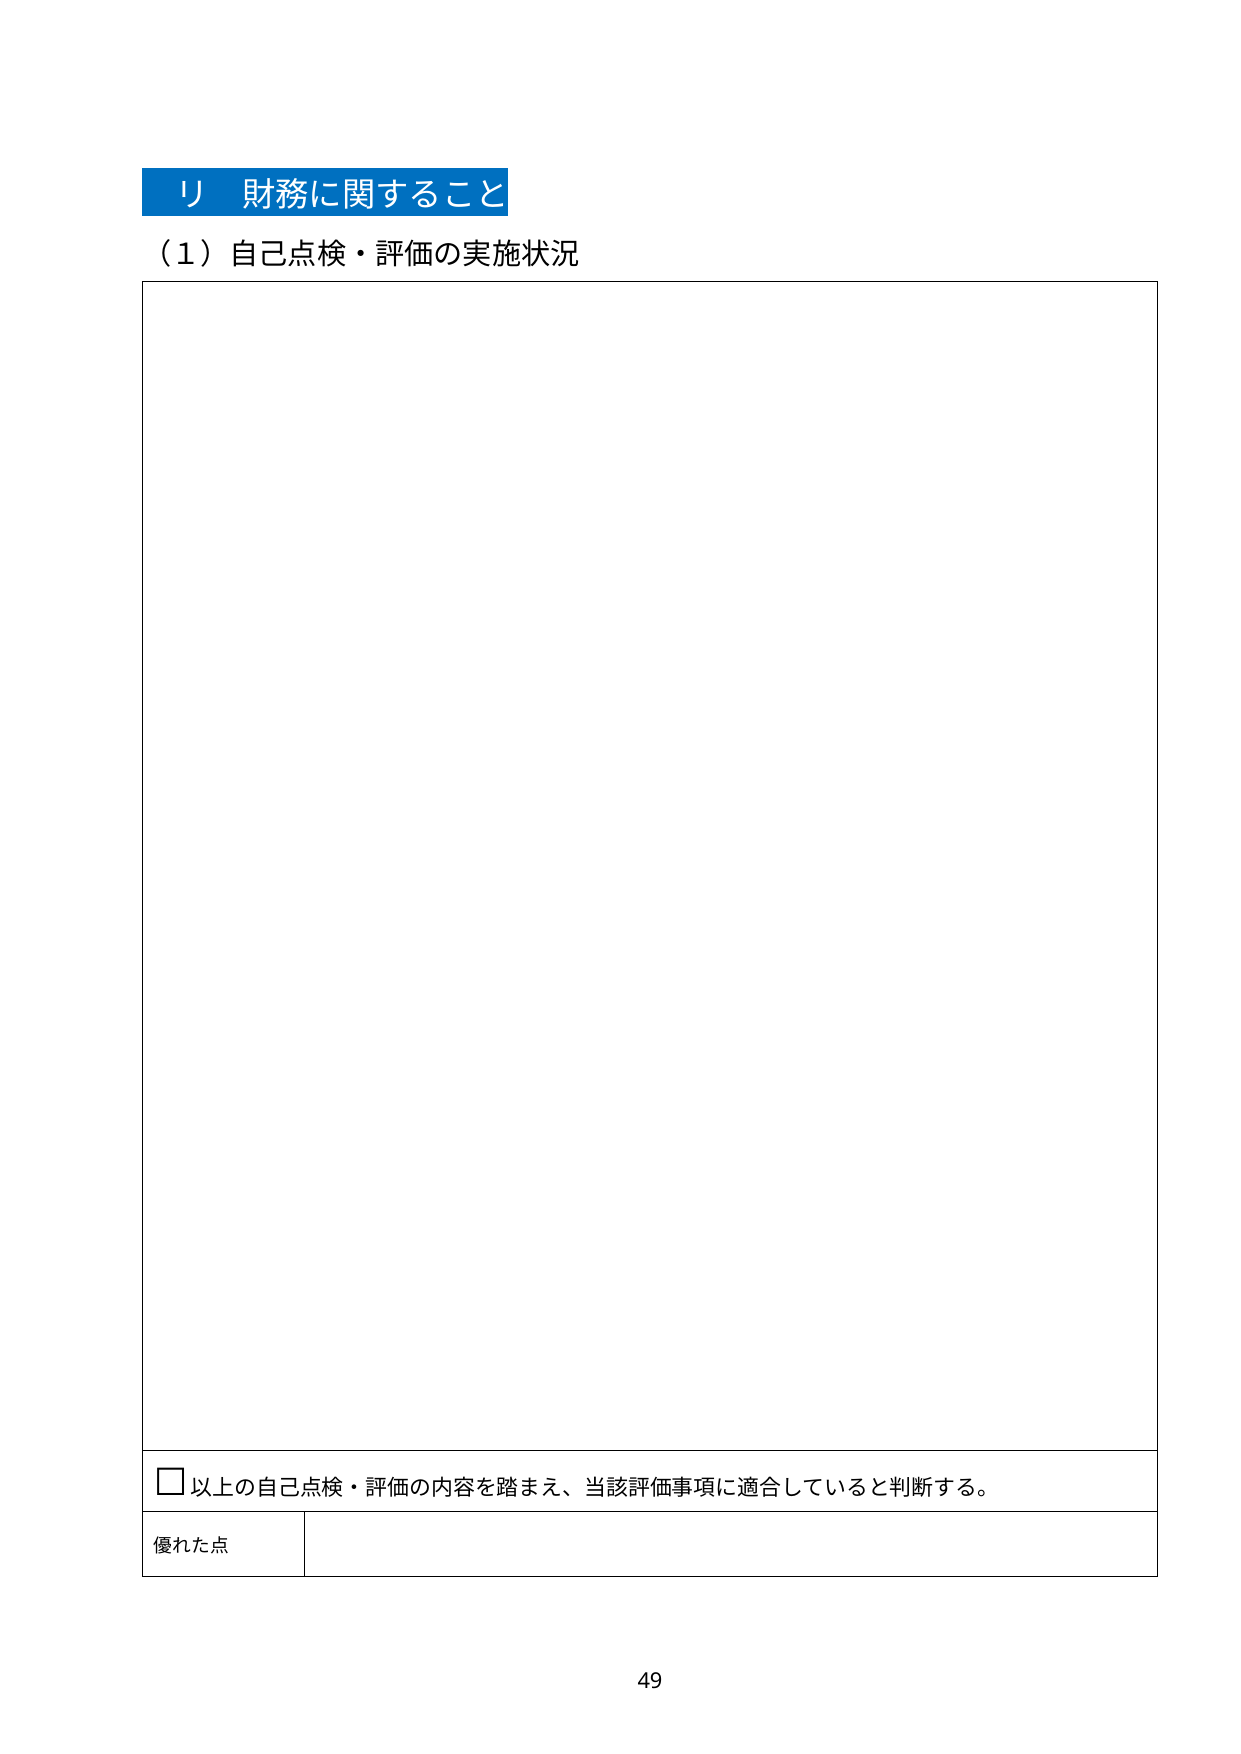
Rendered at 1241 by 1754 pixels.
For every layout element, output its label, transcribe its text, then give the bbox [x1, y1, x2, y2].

text （１）自己点検・評価の実施状況 [142, 222, 1157, 281]
text リ 財務に関すること [142, 162, 1157, 222]
table_cell 優れた点 [143, 1512, 304, 1576]
table_header [143, 282, 1157, 1450]
table_cell [305, 1512, 1157, 1576]
table_cell 以上の自己点検・評価の内容を踏まえ、当該評価事項に適合していると判断する。 [143, 1451, 1157, 1511]
